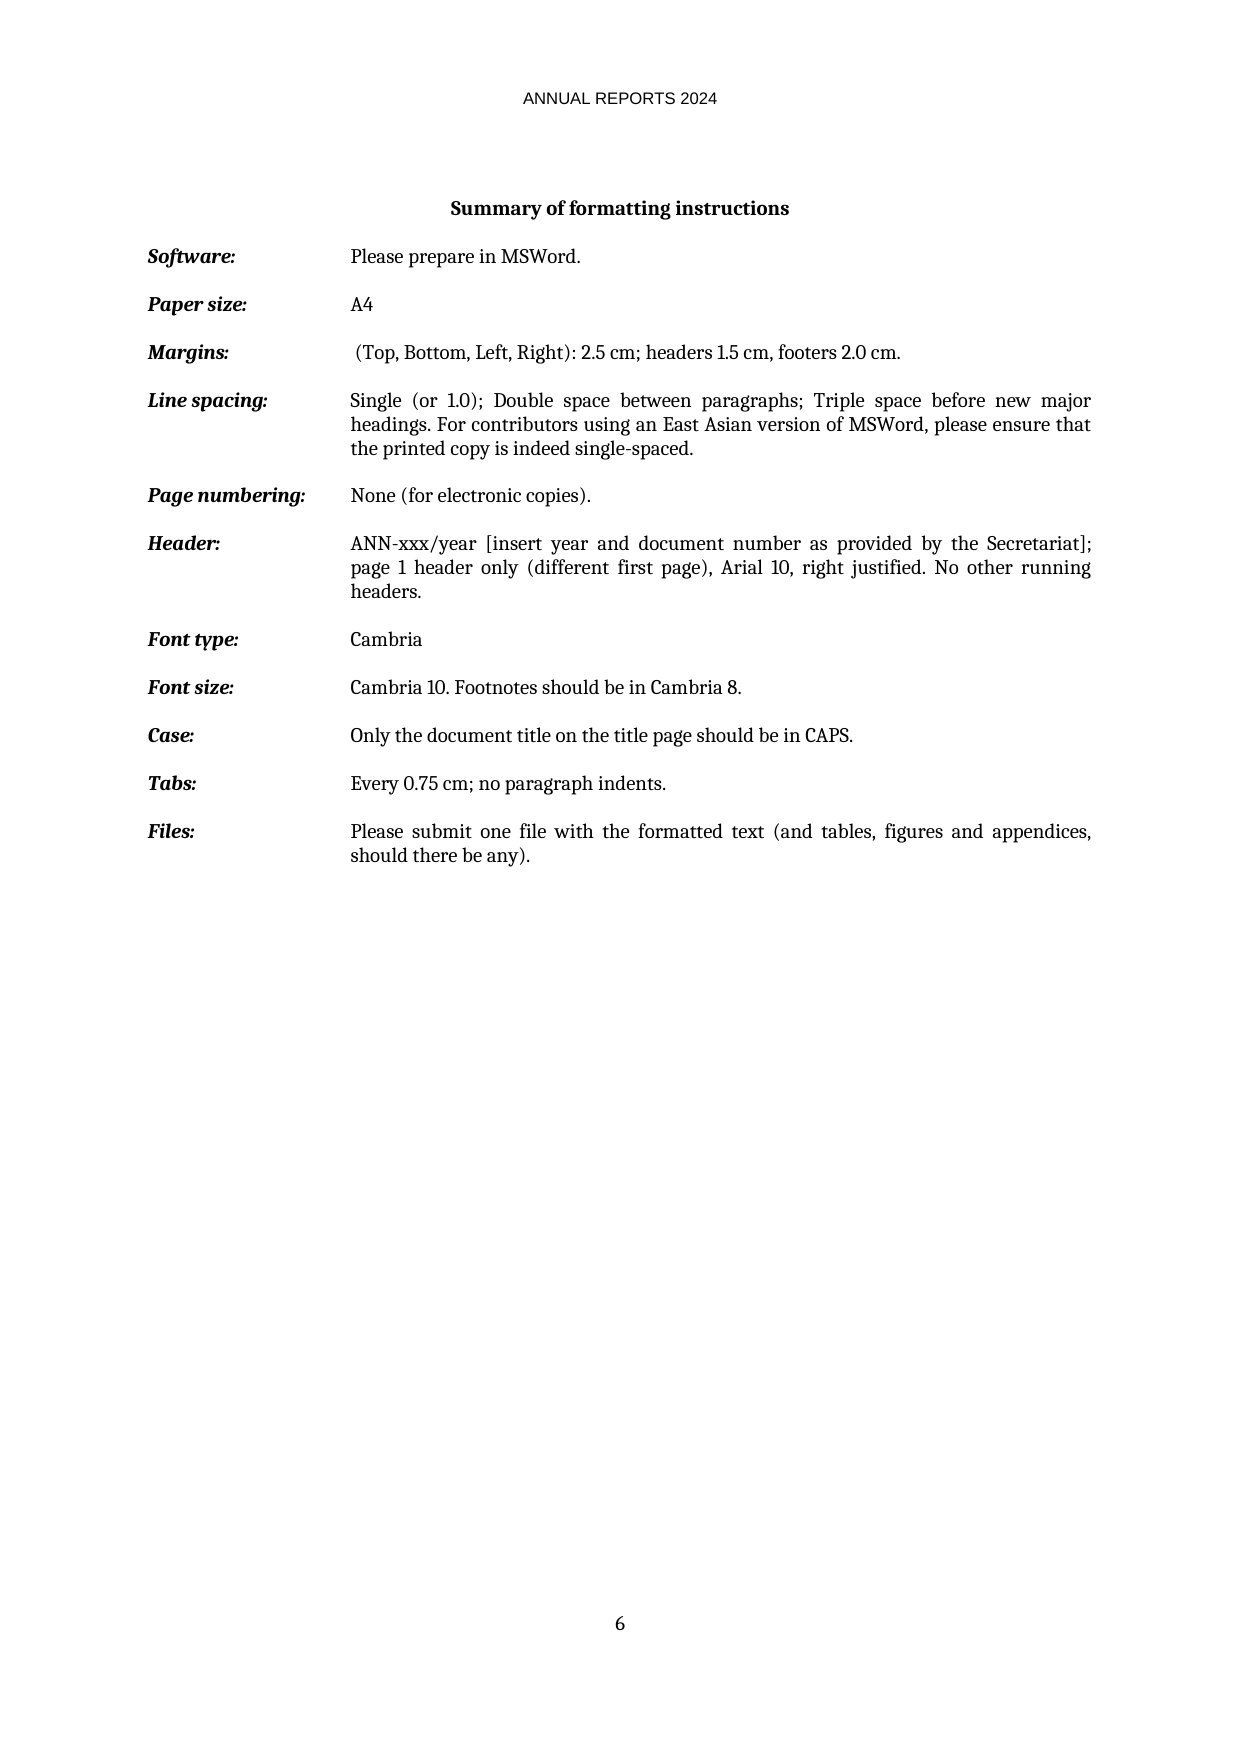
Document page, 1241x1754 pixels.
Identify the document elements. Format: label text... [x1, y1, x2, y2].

text Case: Only the document title on the title page should be in CAPS. [148, 724, 1092, 748]
text Font type: Cambria [148, 628, 1092, 652]
text Paper size: A4 [148, 292, 1092, 316]
text Summary of formatting instructions [148, 196, 1092, 221]
text Header: ANN-xxx/year [insert year and document number as provided by the Secretariat]; page 1 header only (different first page), Arial 10, right justified. No other running headers. [148, 532, 1092, 604]
text Files: Please submit one file with the formatted text (and tables, figures and appendices, should there be any). [148, 819, 1092, 867]
text Page numbering: None (for electronic copies). [148, 484, 1092, 508]
text Tabs: Every 0.75 cm; no paragraph indents. [148, 772, 1092, 796]
text Software: Please prepare in MSWord. [148, 244, 1092, 268]
text Line spacing: Single (or 1.0); Double space between paragraphs; Triple space before new major headings. For contributors using an East Asian version of MSWord, please ensure that the printed copy is indeed single-spaced. [148, 388, 1092, 460]
text Margins: (Top, Bottom, Left, Right): 2.5 cm; headers 1.5 cm, footers 2.0 cm. [148, 340, 1092, 364]
text Font size: Cambria 10. Footnotes should be in Cambria 8. [148, 676, 1092, 700]
